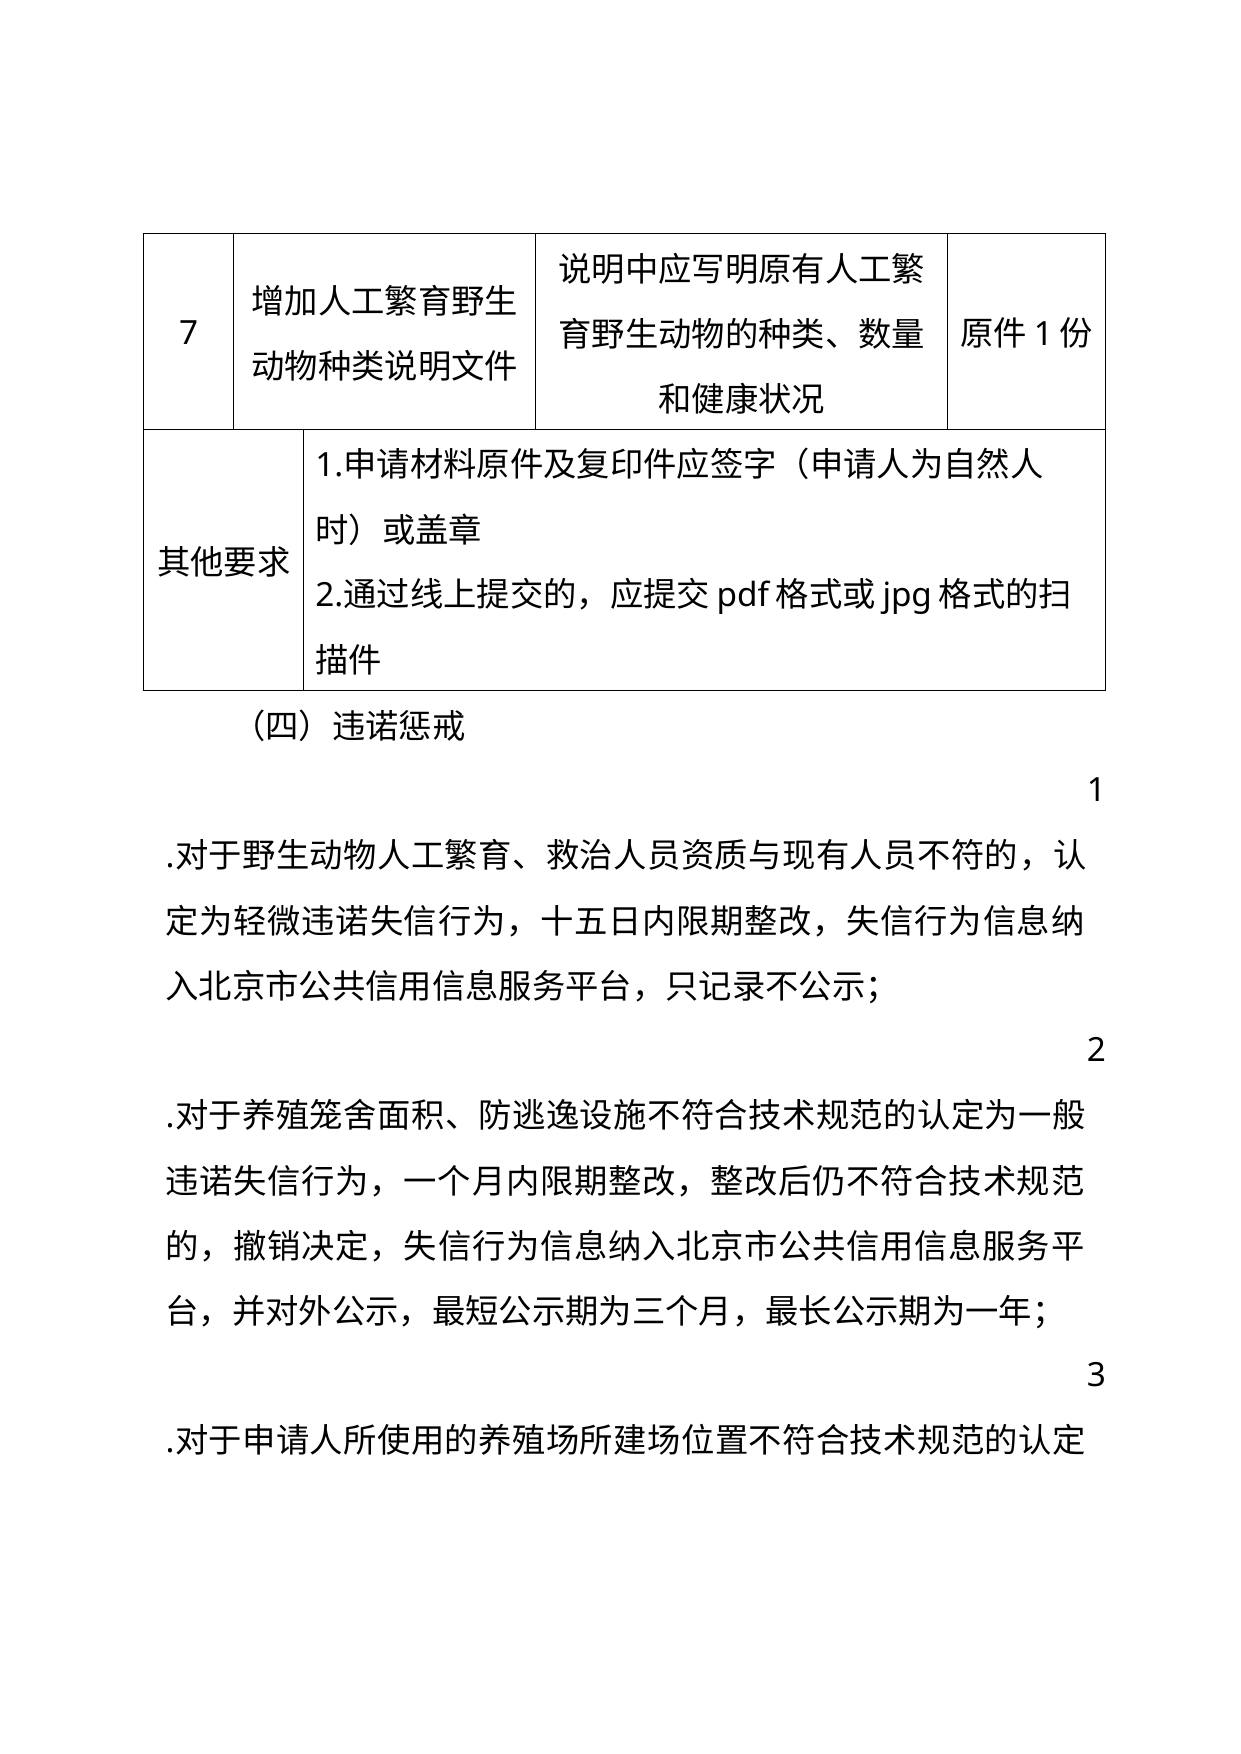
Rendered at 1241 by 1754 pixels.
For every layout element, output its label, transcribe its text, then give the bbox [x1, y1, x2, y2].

table_cell 其他要求 [144, 430, 303, 690]
table_cell 1.申请材料原件及复印件应签字（申请人为自然人时）或盖章 2.通过线上提交的，应提交pdf格式或jpg格式的扫描件 [304, 430, 1105, 690]
text 1.对于野生动物人工繁育、救治人员资质与现有人员不符的，认定为轻微违诺失信行为，十五日内限期整改，失信行为信息纳入北京市公共信用信息服务平台，只记录不公示； [165, 756, 1087, 1016]
table_cell 增加人工繁育野生动物种类说明文件 [234, 234, 535, 429]
table_cell 原件1份 [948, 234, 1105, 429]
text 2.对于养殖笼舍面积、防逃逸设施不符合技术规范的认定为一般违诺失信行为，一个月内限期整改，整改后仍不符合技术规范的，撤销决定，失信行为信息纳入北京市公共信用信息服务平台，并对外公示，最短公示期为三个月，最长公示期为一年； [165, 1016, 1087, 1341]
text （四）违诺惩戒 [165, 691, 1087, 756]
table_cell 说明中应写明原有人工繁育野生动物的种类、数量和健康状况 [536, 234, 947, 429]
table_cell 7 [144, 234, 233, 429]
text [165, 1341, 1087, 1471]
